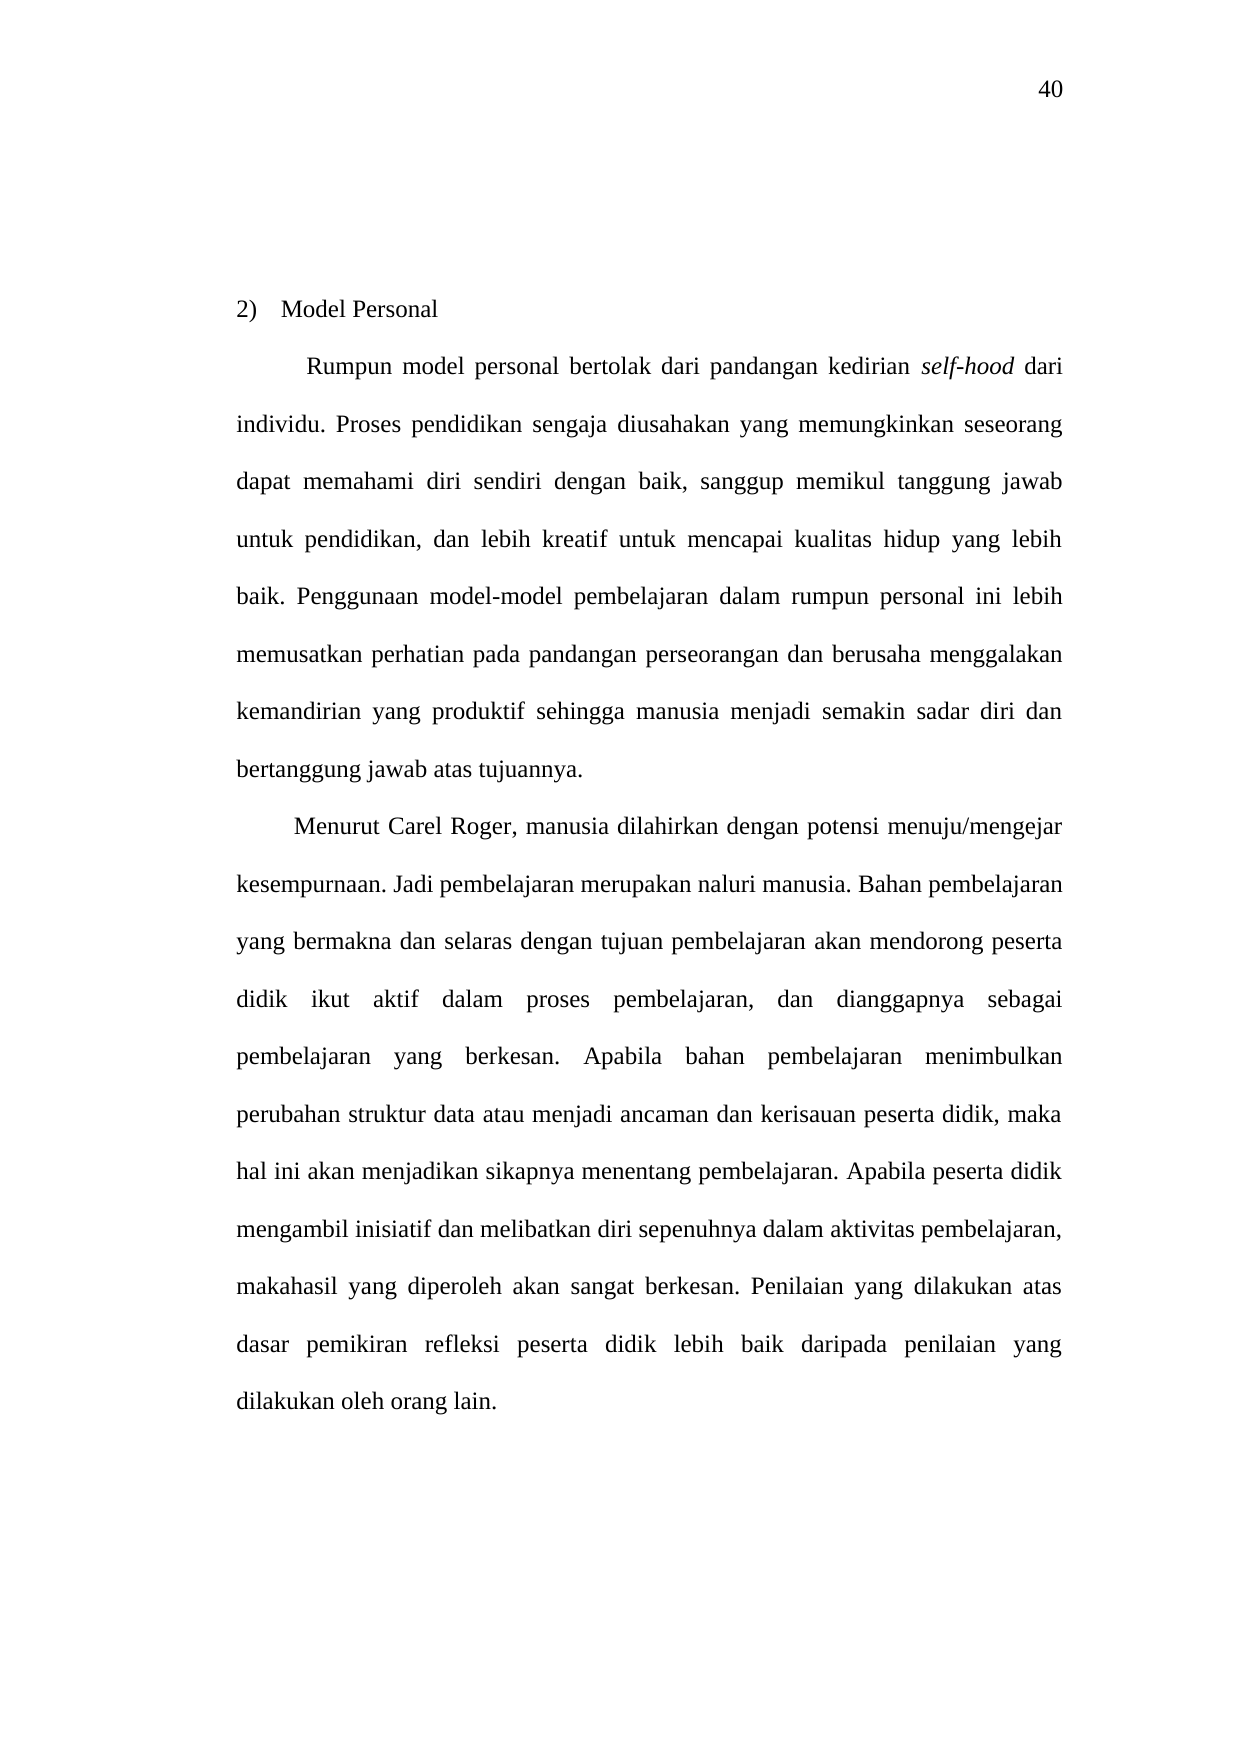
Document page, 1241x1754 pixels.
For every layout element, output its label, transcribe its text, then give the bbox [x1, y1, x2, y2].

list Model Personal [236, 294, 1063, 322]
list Menurut Carel Roger, manusia dilahirkan dengan potensi menuju/mengejar kesempurnaan. Jadi pembelajaran merupakan naluri manusia. Bahan pembelajaran yang bermakna dan selaras dengan tujuan pembelajaran akan mendorong peserta didik ikut aktif dalam proses pembelajaran, dan dianggapnya sebagai pembelajaran yang berkesan. Apabila bahan pembelajaran menimbulkan perubahan struktur data atau menjadi ancaman dan kerisauan peserta didik, maka hal ini akan menjadikan sikapnya menentang pembelajaran. Apabila peserta didik mengambil inisiatif dan melibatkan diri sepenuhnya dalam aktivitas pembelajaran, makahasil yang diperoleh akan sangat berkesan. Penilaian yang dilakukan atas dasar pemikiran refleksi peserta didik lebih baik daripada penilaian yang dilakukan oleh orang lain. [236, 811, 1063, 1415]
list Rumpun model personal bertolak dari pandangan kedirian self-hood dari individu. Proses pendidikan sengaja diusahakan yang memungkinkan seseorang dapat memahami diri sendiri dengan baik, sanggup memikul tanggung jawab untuk pendidikan, dan lebih kreatif untuk mencapai kualitas hidup yang lebih baik. Penggunaan model-model pembelajaran dalam rumpun personal ini lebih memusatkan perhatian pada pandangan perseorangan dan berusaha menggalakan kemandirian yang produktif sehingga manusia menjadi semakin sadar diri dan bertanggung jawab atas tujuannya. [236, 351, 1063, 782]
